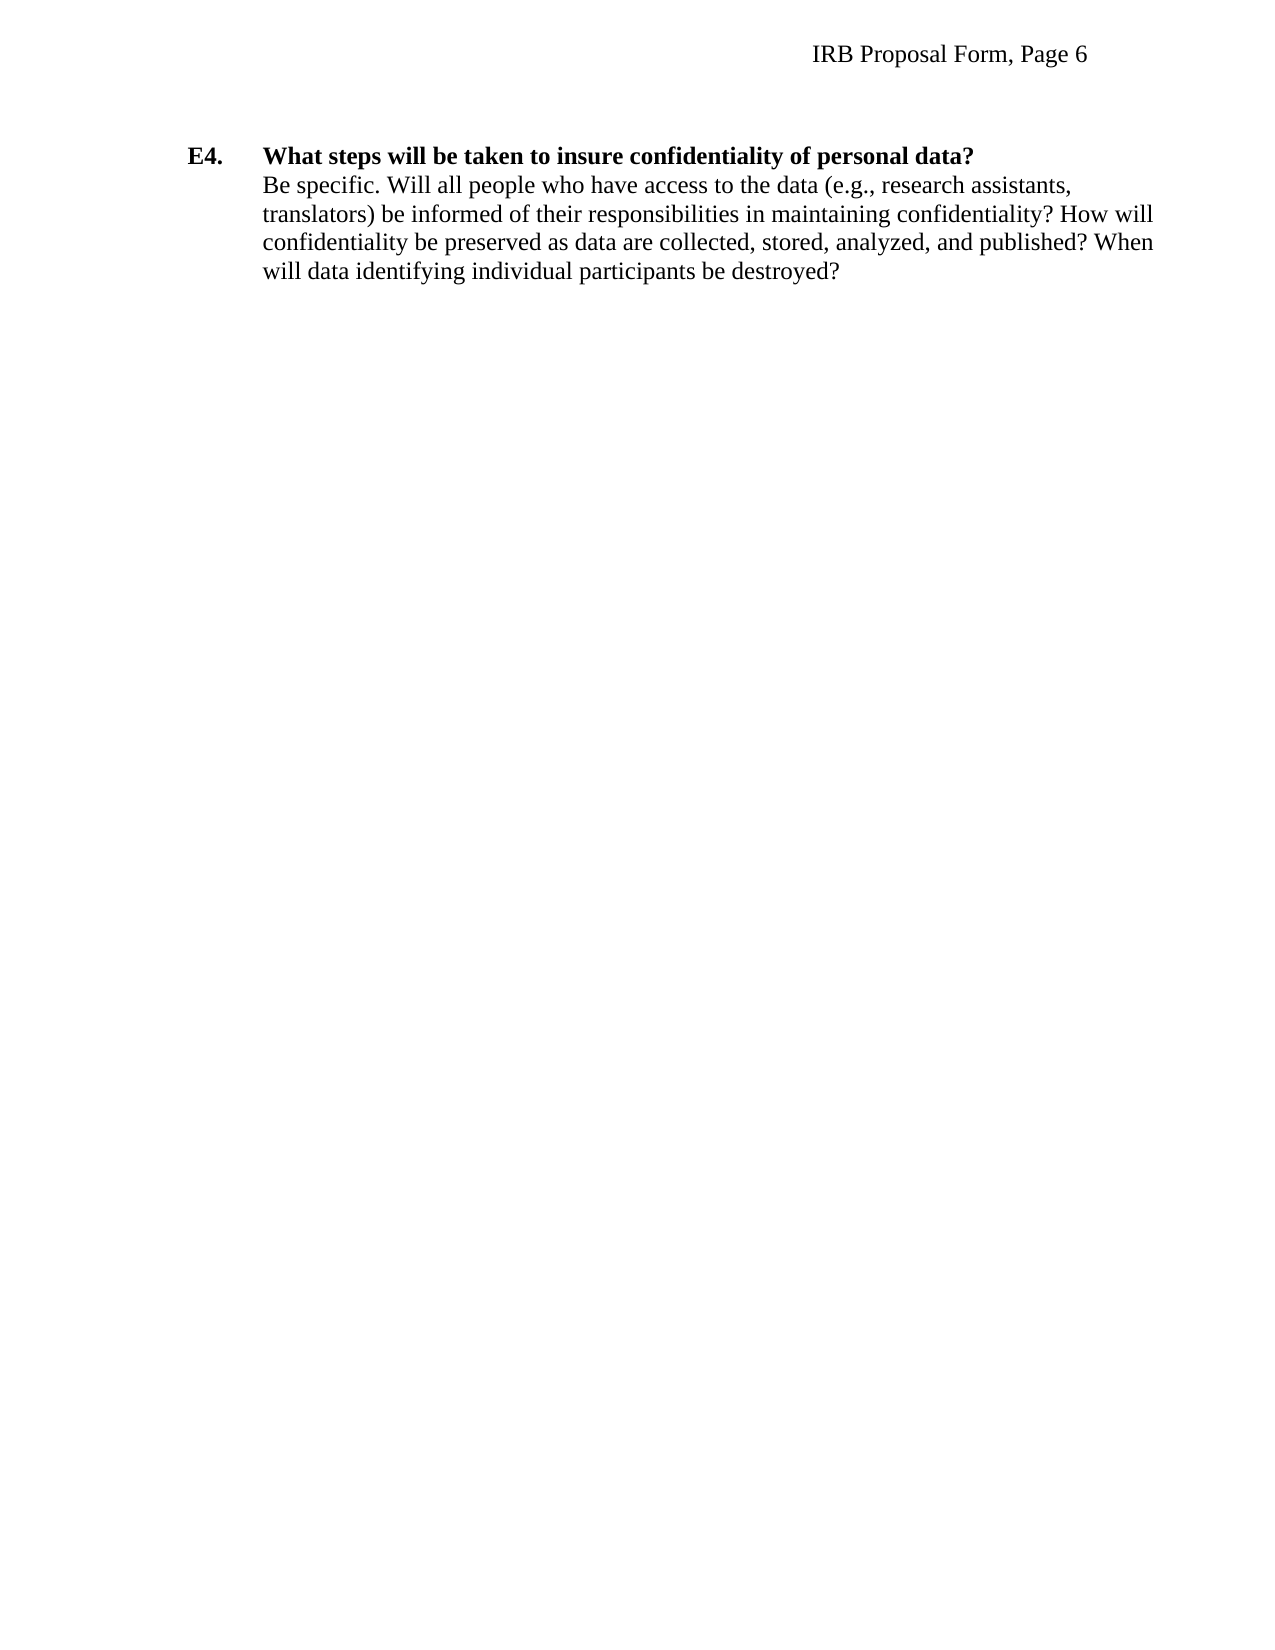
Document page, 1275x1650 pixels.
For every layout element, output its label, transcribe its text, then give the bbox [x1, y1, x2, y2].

text E4. What steps will be taken to insure confidentiality of personal data? [187, 141, 1162, 170]
text Be specific. Will all people who have access to the data (e.g., research assistants, translators) be informed of their responsibilities in maintaining confidentiality? How will confidentiality be preserved as data are collected, stored, analyzed, and published? When will data identifying individual participants be destroyed? [187, 170, 1162, 285]
